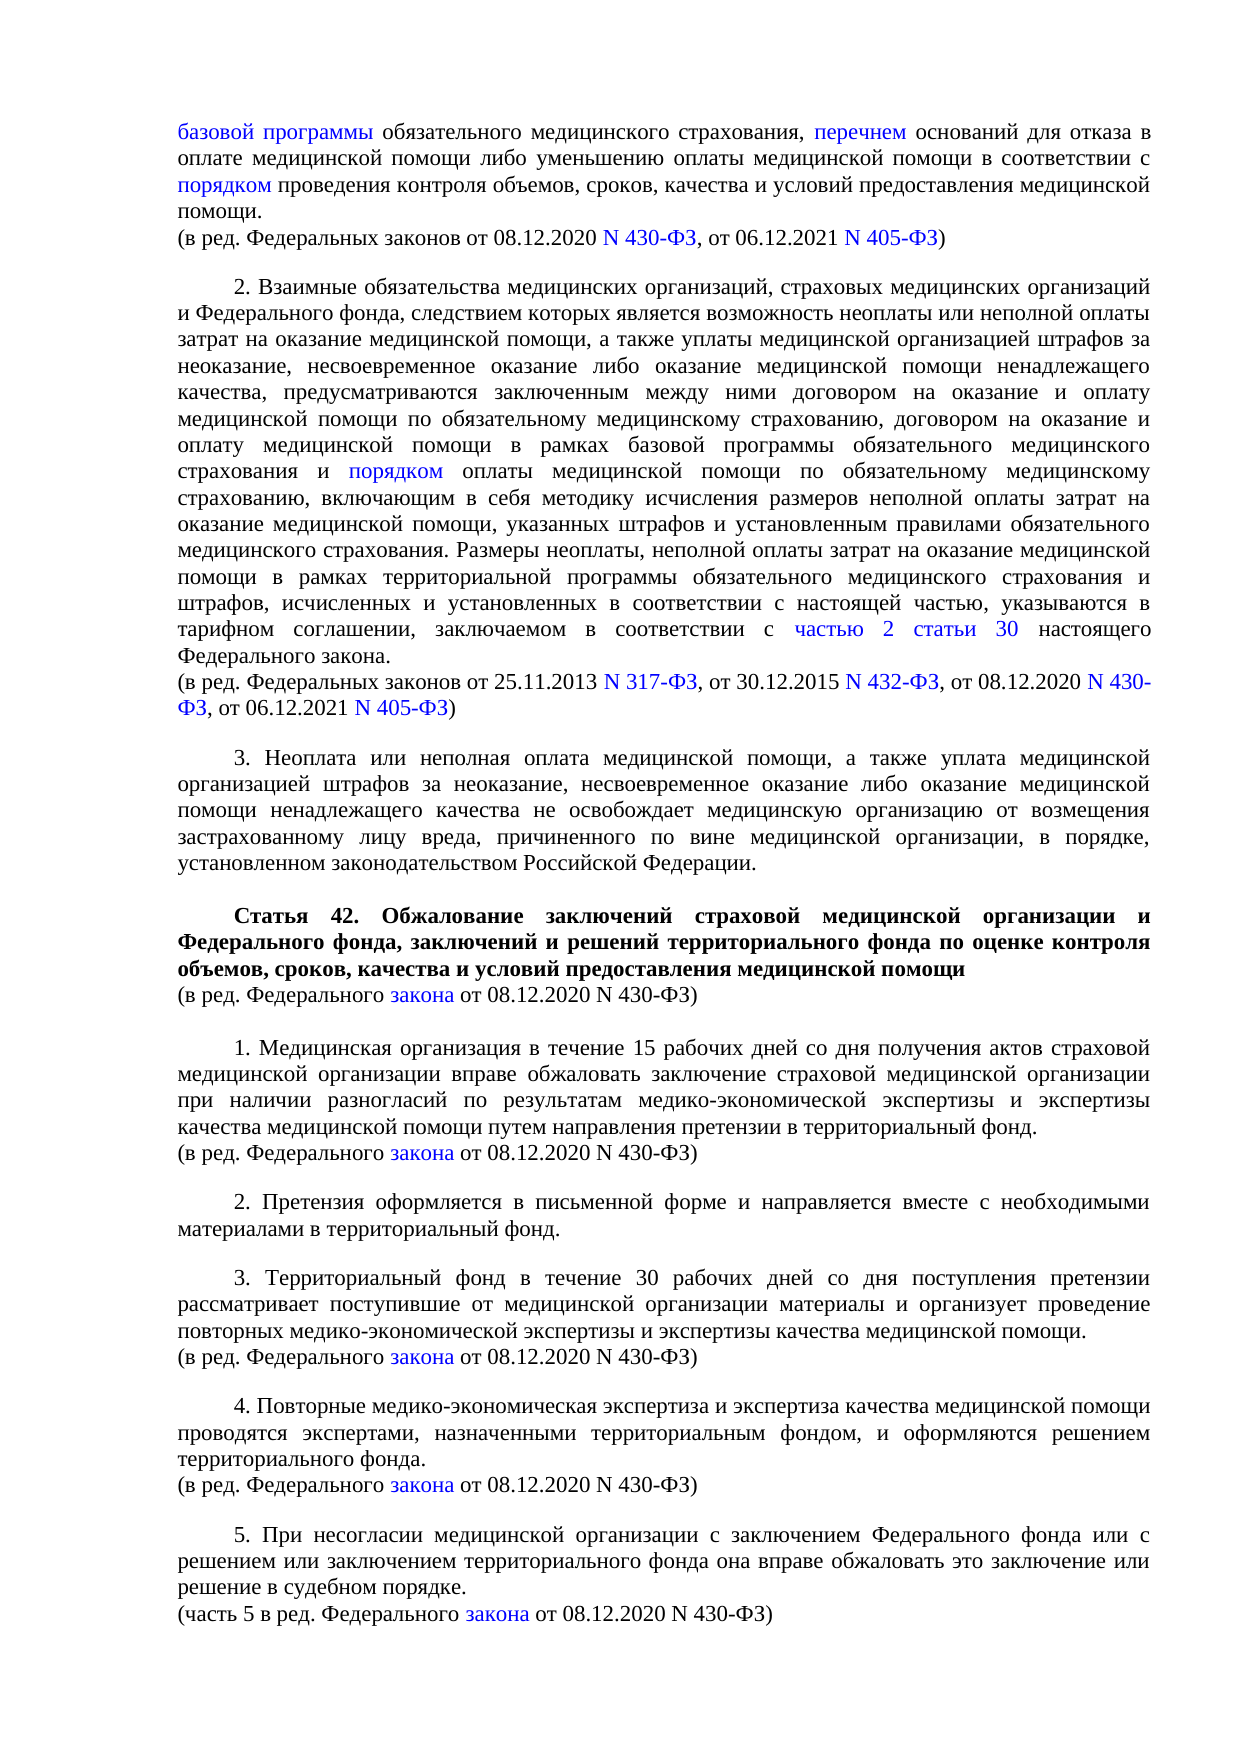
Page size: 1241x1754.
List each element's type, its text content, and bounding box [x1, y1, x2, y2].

text (в ред. Федеральных законов от 08.12.2020 N 430-ФЗ, от 06.12.2021 N 405-ФЗ) [177, 223, 1152, 250]
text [177, 118, 1152, 223]
text (в ред. Федерального закона от 08.12.2020 N 430-ФЗ) [177, 981, 1152, 1007]
text 1. Медицинская организация в течение 15 рабочих дней со дня получения актов страховой медицинской организации вправе обжаловать заключение страховой медицинской организации при наличии разногласий по результатам медико-экономической экспертизы и экспертизы качества медицинской помощи путем направления претензии в территориальный фонд. [177, 1034, 1152, 1139]
text (в ред. Федеральных законов от 25.11.2013 N 317-ФЗ, от 30.12.2015 N 432-ФЗ, от 08.12.2020 N 430-ФЗ, от 06.12.2021 N 405-ФЗ) [177, 668, 1152, 721]
text 2. Взаимные обязательства медицинских организаций, страховых медицинских организаций и Федерального фонда, следствием которых является возможность неоплаты или неполной оплаты затрат на оказание медицинской помощи, а также уплаты медицинской организацией штрафов за неоказание, несвоевременное оказание либо оказание медицинской помощи ненадлежащего качества, предусматриваются заключенным между ними договором на оказание и оплату медицинской помощи по обязательному медицинскому страхованию, договором на оказание и оплату медицинской помощи в рамках базовой программы обязательного медицинского страхования и порядком оплаты медицинской помощи по обязательному медицинскому страхованию, включающим в себя методику исчисления размеров неполной оплаты затрат на оказание медицинской помощи, указанных штрафов и установленным правилами обязательного медицинского страхования. Размеры неоплаты, неполной оплаты затрат на оказание медицинской помощи в рамках территориальной программы обязательного медицинского страхования и штрафов, исчисленных и установленных в соответствии с настоящей частью, указываются в тарифном соглашении, заключаемом в соответствии с частью 2 статьи 30 настоящего Федерального закона. [177, 273, 1152, 668]
text 3. Территориальный фонд в течение 30 рабочих дней со дня поступления претензии рассматривает поступившие от медицинской организации материалы и организует проведение повторных медико-экономической экспертизы и экспертизы качества медицинской помощи. [177, 1264, 1152, 1343]
text (в ред. Федерального закона от 08.12.2020 N 430-ФЗ) [177, 1471, 1152, 1498]
text 5. При несогласии медицинской организации с заключением Федерального фонда или с решением или заключением территориального фонда она вправе обжаловать это заключение или решение в судебном порядке. [177, 1521, 1152, 1600]
text (в ред. Федерального закона от 08.12.2020 N 430-ФЗ) [177, 1139, 1152, 1165]
text 2. Претензия оформляется в письменной форме и направляется вместе с необходимыми материалами в территориальный фонд. [177, 1188, 1152, 1241]
title Статья 42. Обжалование заключений страховой медицинской организации и Федерального фонда, заключений и решений территориального фонда по оценке контроля объемов, сроков, качества и условий предоставления медицинской помощи [177, 902, 1152, 981]
text 4. Повторные медико-экономическая экспертиза и экспертиза качества медицинской помощи проводятся экспертами, назначенными территориальным фондом, и оформляются решением территориального фонда. [177, 1392, 1152, 1471]
text (часть 5 в ред. Федерального закона от 08.12.2020 N 430-ФЗ) [177, 1600, 1152, 1626]
text (в ред. Федерального закона от 08.12.2020 N 430-ФЗ) [177, 1343, 1152, 1369]
text 3. Неоплата или неполная оплата медицинской помощи, а также уплата медицинской организацией штрафов за неоказание, несвоевременное оказание либо оказание медицинской помощи ненадлежащего качества не освобождает медицинскую организацию от возмещения застрахованному лицу вреда, причиненного по вине медицинской организации, в порядке, установленном законодательством Российской Федерации. [177, 744, 1152, 876]
